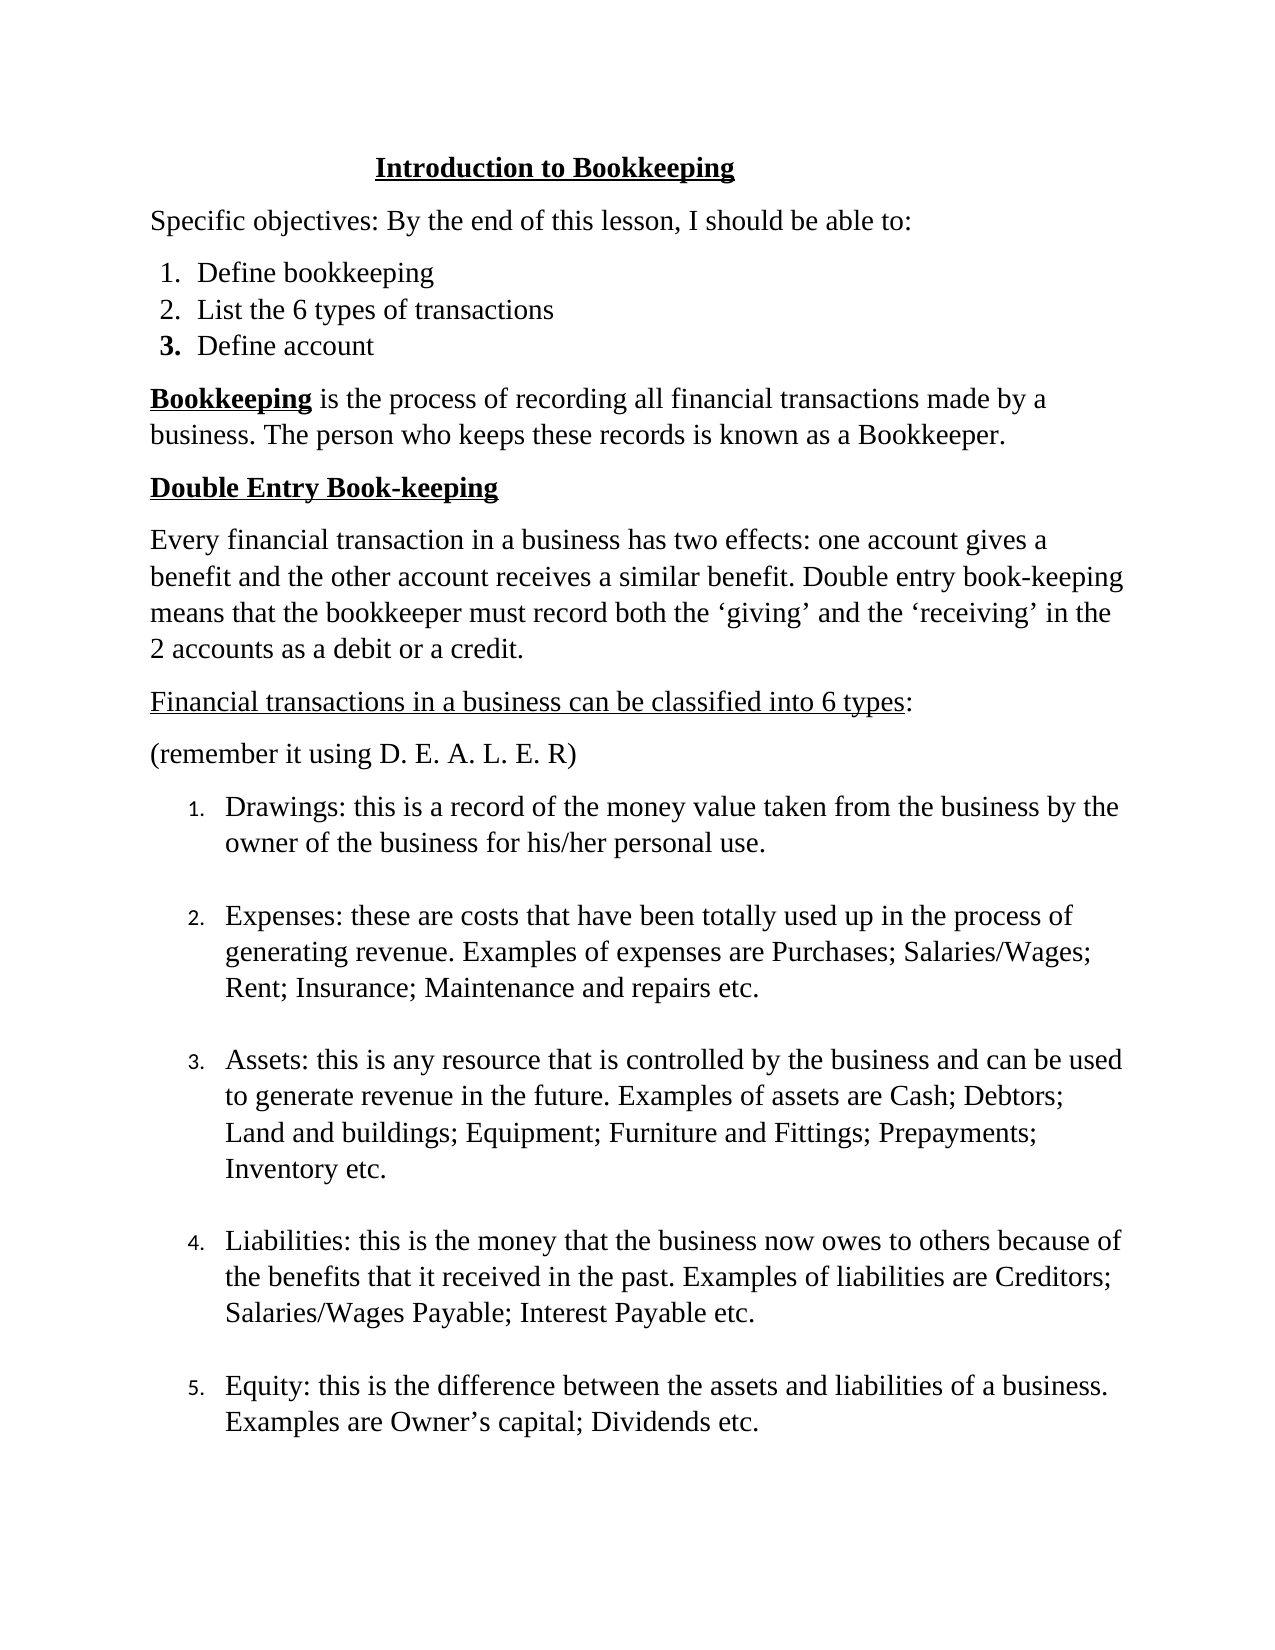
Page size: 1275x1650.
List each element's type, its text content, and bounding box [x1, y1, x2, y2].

text Every financial transaction in a business has two effects: one account gives a benefit and the other account receives a similar benefit. Double entry book-keeping means that the bookkeeper must record both the ‘giving’ and the ‘receiving’ in the 2 accounts as a debit or a credit. [150, 522, 1125, 664]
list Assets: this is any resource that is controlled by the business and can be used to generate revenue in the future. Examples of assets are Cash; Debtors; Land and buildings; Equipment; Furniture and Fittings; Prepayments; Inventory etc. [187, 1042, 1125, 1184]
list List the 6 types of transactions [159, 292, 1125, 325]
list Expenses: these are costs that have been totally used up in the process of generating revenue. Examples of expenses are Purchases; Salaries/Wages; Rent; Insurance; Maintenance and repairs etc. [187, 898, 1125, 1004]
list Liabilities: this is the money that the business now owes to others because of the benefits that it received in the past. Examples of liabilities are Creditors; Salaries/Wages Payable; Interest Payable etc. [187, 1223, 1125, 1329]
list Drawings: this is a record of the money value taken from the business by the owner of the business for his/her personal use. [187, 789, 1125, 859]
text Double Entry Book-keeping [150, 470, 1125, 503]
text (remember it using D. E. A. L. E. R) [150, 737, 1125, 770]
list Define account [159, 328, 1125, 361]
list Define bookkeeping [159, 256, 1125, 289]
text Specific objectives: By the end of this lesson, I should be able to: [150, 203, 1125, 236]
text Introduction to Bookkeeping [300, 150, 1125, 183]
text Bookkeeping is the process of recording all financial transactions made by a business. The person who keeps these records is known as a Bookkeeper. [150, 381, 1125, 450]
list Equity: this is the difference between the assets and liabilities of a business. Examples are Owner’s capital; Dividends etc. [187, 1368, 1125, 1437]
text Financial transactions in a business can be classified into 6 types: [150, 684, 1125, 717]
